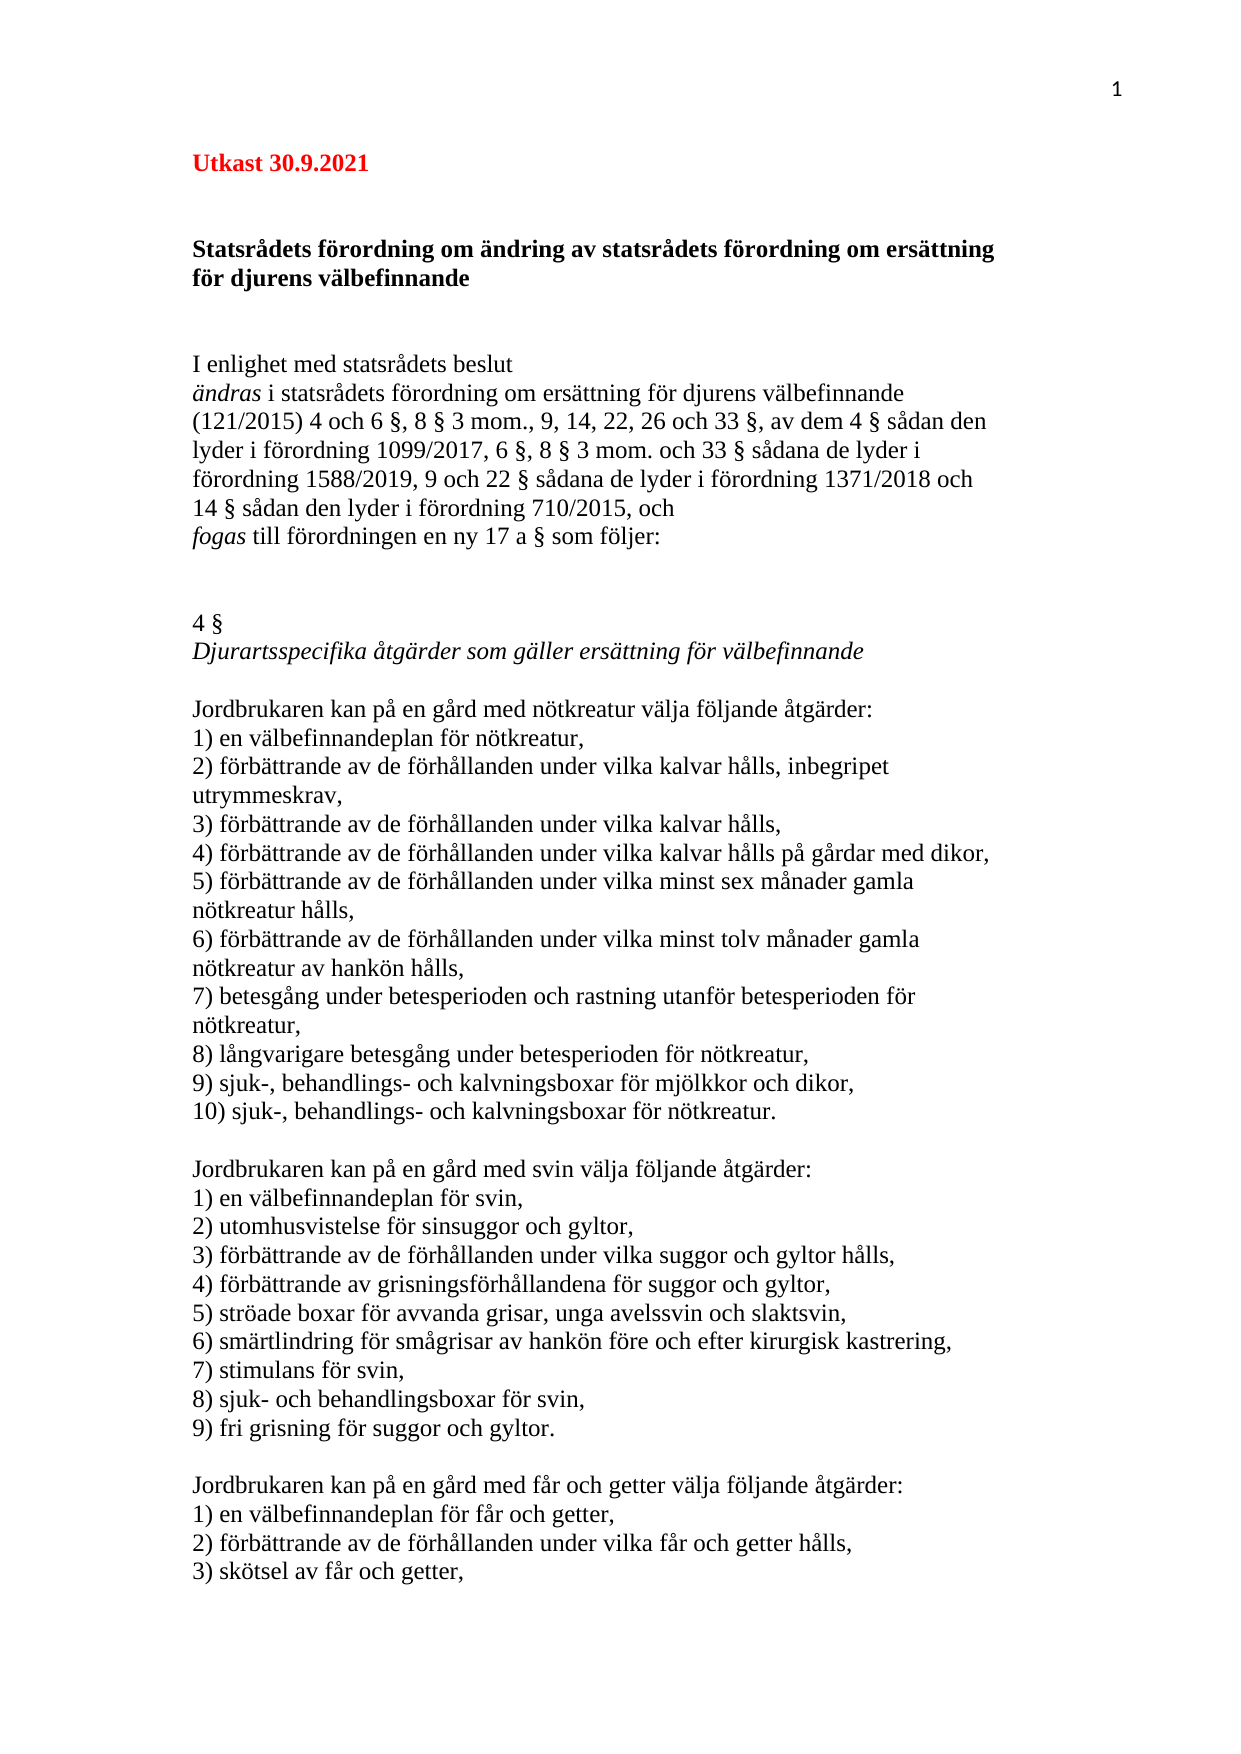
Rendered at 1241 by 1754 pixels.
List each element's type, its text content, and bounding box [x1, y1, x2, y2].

text ändras i statsrådets förordning om ersättning för djurens välbefinnande (121/2015) 4 och 6 §, 8 § 3 mom., 9, 14, 22, 26 och 33 §, av dem 4 § sådan den lyder i förordning 1099/2017, 6 §, 8 § 3 mom. och 33 § sådana de lyder i förordning 1588/2019, 9 och 22 § sådana de lyder i förordning 1371/2018 och 14 § sådan den lyder i förordning 710/2015, och [192, 378, 1004, 521]
text Jordbrukaren kan på en gård med nötkreatur välja följande åtgärder: [192, 694, 1004, 723]
text Jordbrukaren kan på en gård med svin välja följande åtgärder: [192, 1154, 1004, 1183]
text 3) förbättrande av de förhållanden under vilka kalvar hålls, [192, 809, 1004, 838]
text fogas till förordningen en ny 17 a § som följer: [192, 521, 1004, 550]
text 5) förbättrande av de förhållanden under vilka minst sex månader gamla nötkreatur hålls, [192, 866, 1004, 924]
text 8) långvarigare betesgång under betesperioden för nötkreatur, [192, 1039, 1004, 1068]
text 7) stimulans för svin, [192, 1355, 1004, 1384]
text 2) förbättrande av de förhållanden under vilka får och getter hålls, [192, 1528, 1004, 1556]
text 3) skötsel av får och getter, [192, 1556, 1004, 1585]
text 4 § [192, 608, 1004, 636]
text 1) en välbefinnandeplan för nötkreatur, [192, 723, 1004, 751]
text 9) fri grisning för suggor och gyltor. [192, 1413, 1004, 1441]
text 9) sjuk-, behandlings- och kalvningsboxar för mjölkkor och dikor, [192, 1068, 1004, 1096]
text Utkast 30.9.2021 [192, 148, 1004, 176]
text 6) förbättrande av de förhållanden under vilka minst tolv månader gamla nötkreatur av hankön hålls, [192, 924, 1004, 981]
text Jordbrukaren kan på en gård med får och getter välja följande åtgärder: [192, 1470, 1004, 1499]
text 3) förbättrande av de förhållanden under vilka suggor och gyltor hålls, [192, 1240, 1004, 1269]
text 5) ströade boxar för avvanda grisar, unga avelssvin och slaktsvin, [192, 1298, 1004, 1326]
text Statsrådets förordning om ändring av statsrådets förordning om ersättning för djurens välbefinnande [192, 234, 1004, 291]
text 2) utomhusvistelse för sinsuggor och gyltor, [192, 1211, 1004, 1240]
text I enlighet med statsrådets beslut [192, 349, 1004, 378]
text 4) förbättrande av de förhållanden under vilka kalvar hålls på gårdar med dikor, [192, 838, 1004, 866]
text 10) sjuk-, behandlings- och kalvningsboxar för nötkreatur. [192, 1096, 1004, 1125]
text 4) förbättrande av grisningsförhållandena för suggor och gyltor, [192, 1269, 1004, 1298]
text 6) smärtlindring för smågrisar av hankön före och efter kirurgisk kastrering, [192, 1326, 1004, 1355]
text Djurartsspecifika åtgärder som gäller ersättning för välbefinnande [192, 636, 1004, 665]
text 1) en välbefinnandeplan för får och getter, [192, 1499, 1004, 1528]
text 7) betesgång under betesperioden och rastning utanför betesperioden för nötkreatur, [192, 981, 1004, 1039]
text 1) en välbefinnandeplan för svin, [192, 1183, 1004, 1211]
text 2) förbättrande av de förhållanden under vilka kalvar hålls, inbegripet utrymmeskrav, [192, 751, 1004, 809]
text 8) sjuk- och behandlingsboxar för svin, [192, 1384, 1004, 1413]
